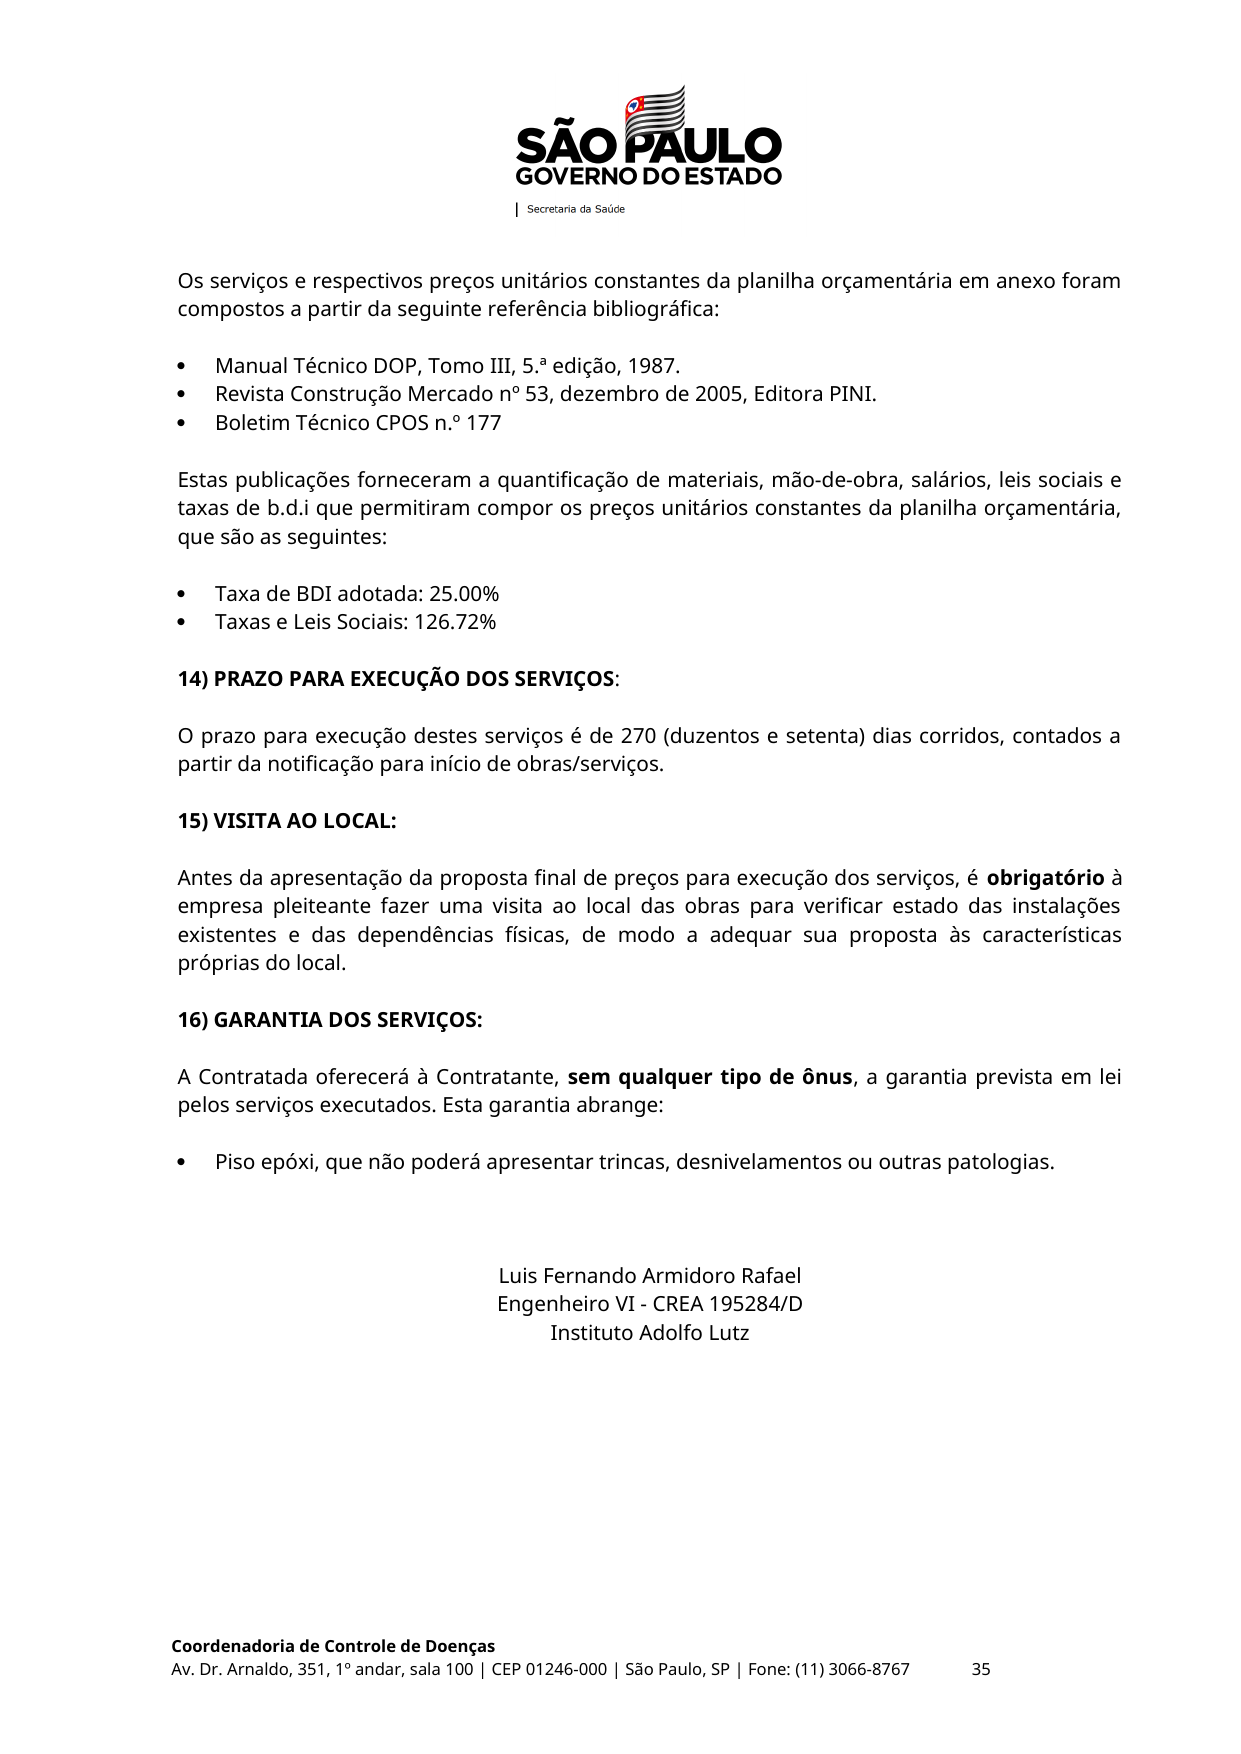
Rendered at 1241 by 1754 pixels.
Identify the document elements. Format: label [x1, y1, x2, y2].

picture [493, 73, 807, 237]
